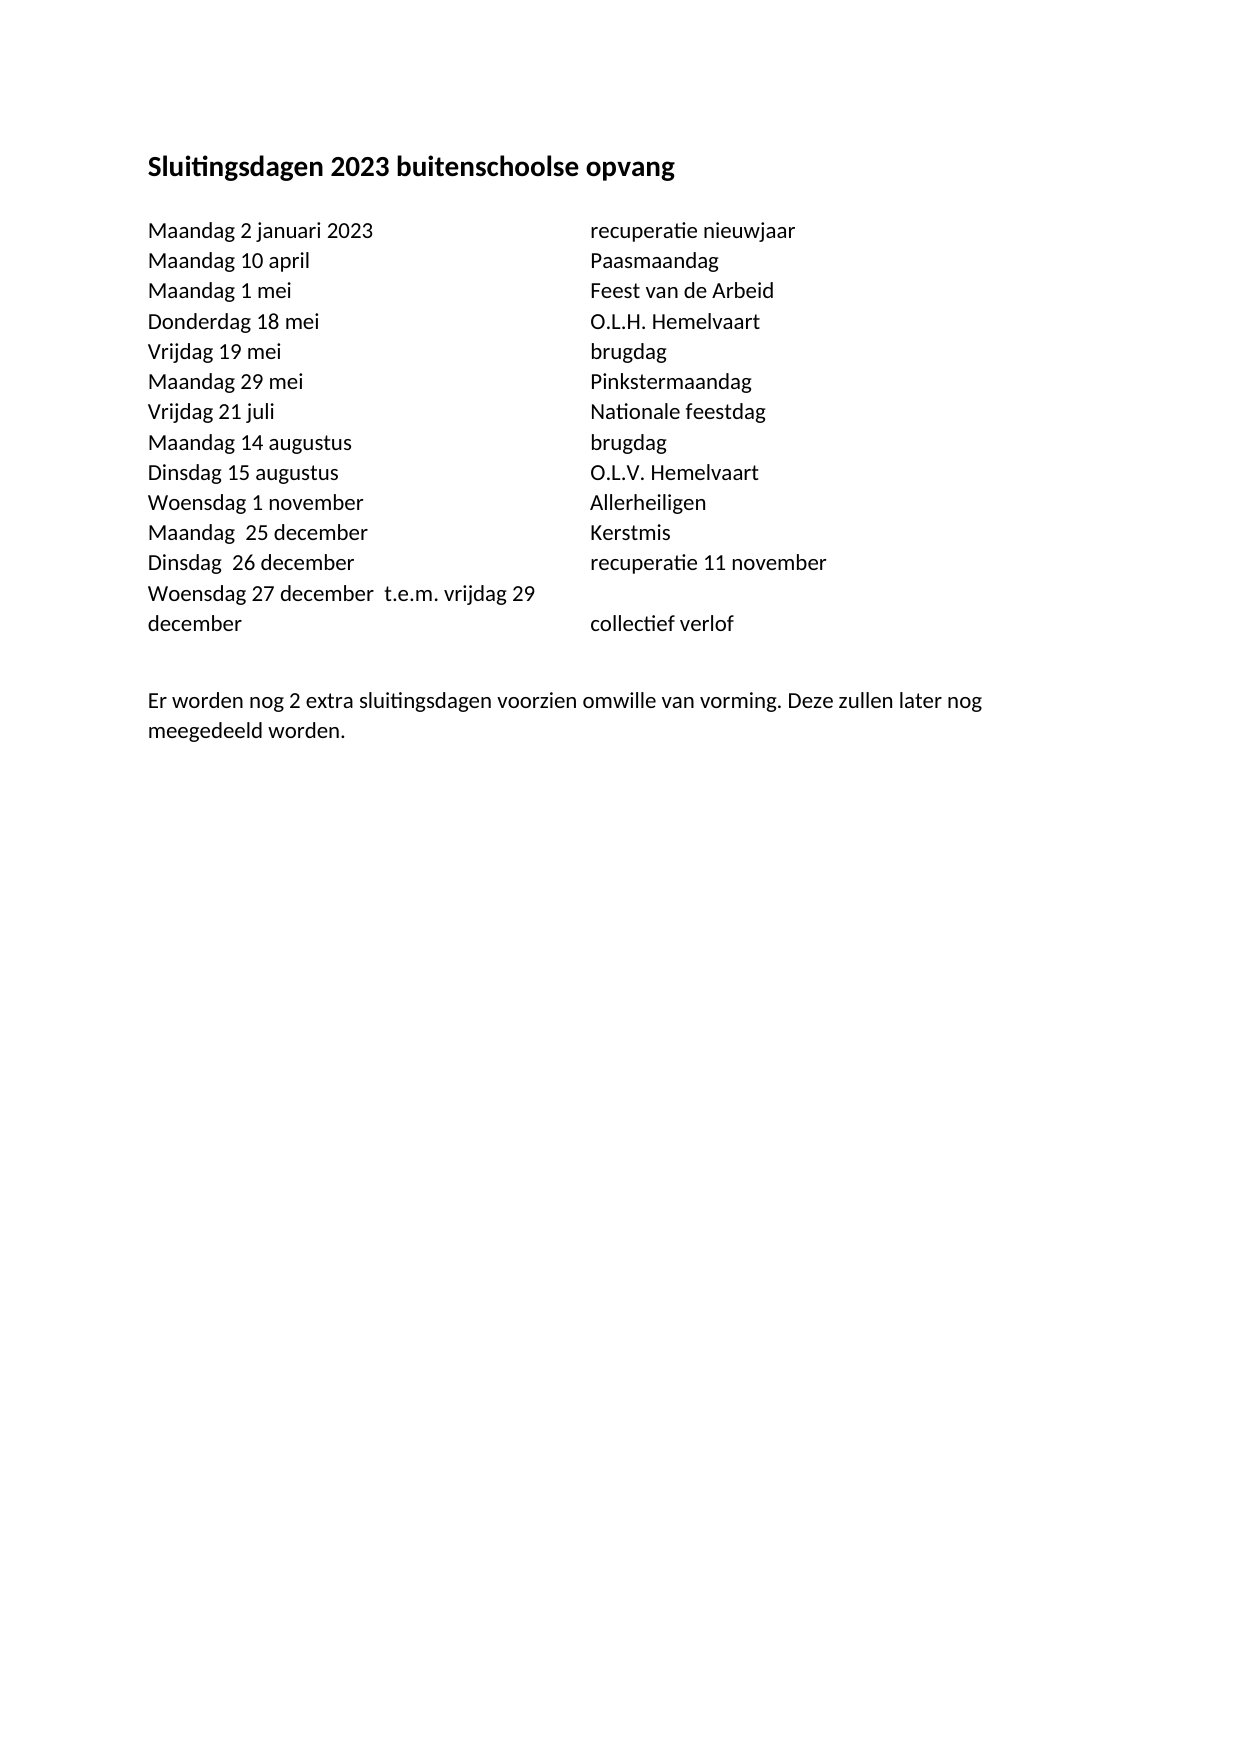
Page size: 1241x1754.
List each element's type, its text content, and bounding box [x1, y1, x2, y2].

text Maandag 2 januari 2023 recuperatie nieuwjaar [148, 216, 1093, 244]
text Donderdag 18 mei O.L.H. Hemelvaart [148, 307, 1093, 335]
text Dinsdag 15 augustus O.L.V. Hemelvaart [148, 458, 1093, 486]
text Maandag 29 mei Pinkstermaandag [148, 367, 1093, 395]
text Maandag 25 december Kerstmis [148, 518, 1093, 546]
text Maandag 1 mei Feest van de Arbeid [148, 277, 1093, 305]
text Woensdag 1 november Allerheiligen [148, 488, 1093, 516]
text Sluitingsdagen 2023 buitenschoolse opvang [148, 148, 1093, 183]
text Dinsdag 26 december recuperatie 11 november [148, 548, 1093, 577]
text Woensdag 27 december t.e.m. vrijdag 29 [148, 579, 1093, 607]
text Er worden nog 2 extra sluitingsdagen voorzien omwille van vorming. Deze zullen later nog meegedeeld worden. [148, 686, 1093, 744]
text Vrijdag 19 mei brugdag [148, 337, 1093, 365]
text Maandag 10 april Paasmaandag [148, 246, 1093, 274]
text Vrijdag 21 juli Nationale feestdag [148, 397, 1093, 426]
text december collectief verlof [148, 609, 1093, 637]
text Maandag 14 augustus brugdag [148, 428, 1093, 456]
